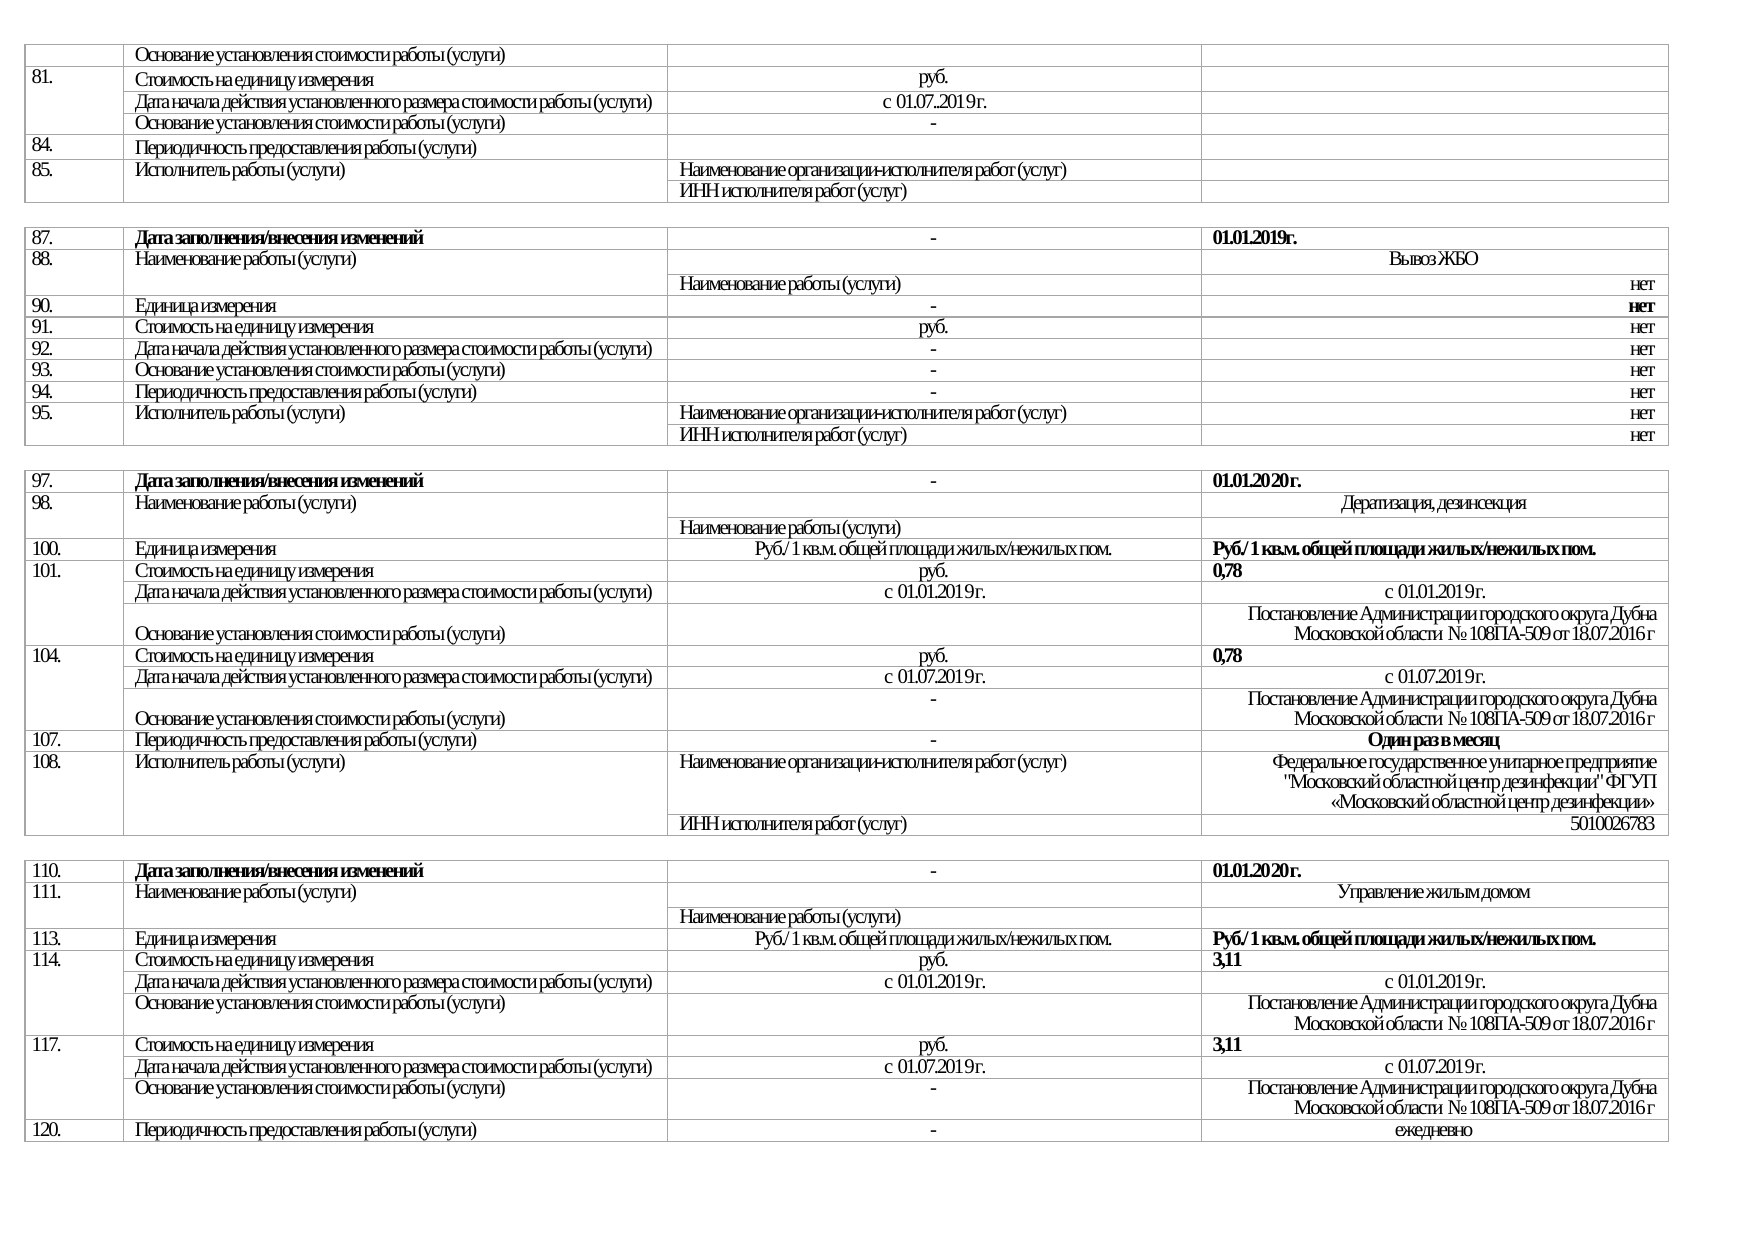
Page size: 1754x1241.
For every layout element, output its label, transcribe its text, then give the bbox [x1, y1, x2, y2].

table_cell Основание установления стоимости работы (услуги) [124, 45, 667, 66]
table_cell Основание установления стоимости работы (услуги) [124, 1079, 667, 1119]
table_cell - [668, 339, 1201, 359]
table_cell [668, 135, 1201, 159]
table_cell Наименование работы (услуги) [668, 518, 1201, 538]
table_cell [1202, 160, 1668, 180]
table_cell [26, 731, 123, 751]
table_cell Дата начала действия установленного размера стоимости работы (услуги) [124, 667, 667, 688]
table_cell нет [1202, 425, 1668, 445]
table_cell руб. [668, 1036, 1201, 1056]
table_cell 3,11 [1202, 951, 1668, 971]
table_cell с 01.07.2019г. [1202, 1057, 1668, 1077]
table_cell [1202, 67, 1668, 91]
table_cell Исполнитель работы (услуги) [124, 752, 667, 835]
table_cell [26, 539, 123, 560]
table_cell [124, 92, 667, 112]
table_header Дата заполнения/внесения изменений [124, 228, 667, 248]
table_cell [668, 250, 1201, 273]
table_cell [26, 160, 123, 202]
table_cell Единица измерения [124, 296, 667, 316]
table_cell Руб./ 1 кв.м. общей площади жилых/нежилых пом. [668, 929, 1201, 949]
table_cell [668, 883, 1201, 907]
table_cell Периодичность предоставления работы (услуги) [124, 382, 667, 402]
table_cell [26, 752, 123, 835]
table_header Дата заполнения/внесения изменений [124, 471, 667, 492]
table_cell Наименование работы (услуги) [124, 883, 667, 928]
table_cell руб. [668, 67, 1201, 91]
table_cell с 01.07.2019г. [668, 667, 1201, 688]
table_cell [26, 561, 123, 645]
table_cell [1202, 908, 1668, 928]
table_cell руб. [668, 318, 1201, 338]
table_cell Управление жилым домом [1202, 883, 1668, 907]
table_cell - [668, 360, 1201, 381]
table_cell с 01.07.2019г. [668, 1057, 1201, 1077]
table_cell нет [1202, 318, 1668, 338]
table_cell Руб./ 1 кв.м. общей площади жилых/нежилых пом. [1202, 929, 1668, 949]
table_cell Наименование организации-исполнителя работ (услуг) [668, 752, 1201, 813]
table_cell 3,11 [1202, 1036, 1668, 1056]
table_cell [1202, 181, 1668, 202]
table_cell Дата начала действия установленного размера стоимости работы (услуги) [124, 972, 667, 992]
table_cell ИНН исполнителя работ (услуг) [668, 815, 1201, 835]
table_cell - [668, 689, 1201, 729]
table_cell Основание установления стоимости работы (услуги) [124, 360, 667, 381]
table_cell Постановление Администрации городского округа Дубна Московской области № 108ПА-509 от 18.07.2016 г [1202, 1079, 1668, 1119]
table_header - [668, 861, 1201, 882]
table_cell Исполнитель работы (услуги) [124, 160, 667, 202]
table_cell Основание установления стоимости работы (услуги) [124, 604, 667, 645]
table_cell Наименование работы (услуги) [124, 493, 667, 538]
table_cell Дератизация, дезинсекция [1202, 493, 1668, 517]
table_cell с 01.01.2019г. [668, 972, 1201, 992]
table_cell Единица измерения [124, 929, 667, 949]
table_cell [26, 382, 123, 402]
table_cell Основание установления стоимости работы (услуги) [124, 689, 667, 729]
table_cell Периодичность предоставления работы (услуги) [124, 1120, 667, 1141]
table_cell [26, 318, 123, 338]
table_cell - [668, 296, 1201, 316]
table_cell [1202, 114, 1668, 134]
table_cell руб. [668, 646, 1201, 666]
table_cell Наименование работы (услуги) [668, 908, 1201, 928]
table_cell [668, 493, 1201, 517]
table_cell - [668, 1120, 1201, 1141]
table_header [26, 228, 123, 248]
table_cell с 01.01.2019г. [668, 582, 1201, 603]
table_cell с 01.07..2019г. [668, 92, 1201, 112]
table_cell Наименование организации-исполнителя работ (услуг) [668, 160, 1201, 180]
table_cell с 01.01.2019г. [1202, 582, 1668, 603]
table_cell [26, 250, 123, 295]
table_cell [26, 339, 123, 359]
table_cell Руб./ 1 кв.м. общей площади жилых/нежилых пом. [1202, 539, 1668, 560]
table_cell ИНН исполнителя работ (услуг) [668, 425, 1201, 445]
table_cell [26, 1036, 123, 1119]
table_cell Один раз в месяц [1202, 731, 1668, 751]
table_cell Стоимость на единицу измерения [124, 67, 667, 91]
table_header 01.01.2020г. [1202, 861, 1668, 882]
table_cell - [668, 114, 1201, 134]
table_cell нет [1202, 382, 1668, 402]
table_cell Дата начала действия установленного размера стоимости работы (услуги) [124, 582, 667, 603]
table_cell [26, 360, 123, 381]
table_cell ежедневно [1202, 1120, 1668, 1141]
table_cell Федеральное государственное унитарное предприятие "Московский областной центр дезинфекции" ФГУП «Московский областной центр дезинфекции» [1202, 752, 1668, 813]
table_cell [26, 296, 123, 316]
table_cell Периодичность предоставления работы (услуги) [124, 135, 667, 159]
table_header 01.01.2019г. [1202, 228, 1668, 248]
table_cell нет [1202, 296, 1668, 316]
table_cell Стоимость на единицу измерения [124, 646, 667, 666]
table_cell [26, 929, 123, 949]
table_cell [26, 67, 123, 134]
table_cell [26, 135, 123, 159]
table_cell Постановление Администрации городского округа Дубна Московской области № 108ПА-509 от 18.07.2016 г [1202, 689, 1668, 729]
table_header [26, 471, 123, 492]
table_cell Исполнитель работы (услуги) [124, 403, 667, 445]
table_cell Руб./ 1 кв.м. общей площади жилых/нежилых пом. [668, 539, 1201, 560]
table_cell Единица измерения [124, 539, 667, 560]
table_cell [1202, 135, 1668, 159]
table_cell нет [1202, 403, 1668, 424]
table_cell Основание установления стоимости работы (услуги) [124, 994, 667, 1034]
table_cell с 01.07.2019г. [1202, 667, 1668, 688]
table_cell [668, 994, 1201, 1034]
table_header 01.01.2020г. [1202, 471, 1668, 492]
table_cell 0,78 [1202, 561, 1668, 581]
table_cell нет [1202, 275, 1668, 295]
table_header - [668, 471, 1201, 492]
table_cell руб. [668, 561, 1201, 581]
table_cell [26, 883, 123, 928]
table_cell [1202, 518, 1668, 538]
table_cell [668, 604, 1201, 645]
table_cell Дата начала действия установленного размера стоимости работы (услуги) [124, 1057, 667, 1077]
table_cell [26, 493, 123, 538]
table_cell Наименование работы (услуги) [668, 275, 1201, 295]
table_cell 5010026783 [1202, 815, 1668, 835]
table_cell [1202, 92, 1668, 112]
table_cell ИНН исполнителя работ (услуг) [668, 181, 1201, 202]
table_cell Постановление Администрации городского округа Дубна Московской области № 108ПА-509 от 18.07.2016 г [1202, 604, 1668, 645]
table_cell - [668, 1079, 1201, 1119]
table_header - [668, 228, 1201, 248]
table_cell руб. [668, 951, 1201, 971]
table_cell [1202, 45, 1668, 66]
table_cell Стоимость на единицу измерения [124, 561, 667, 581]
table_cell Периодичность предоставления работы (услуги) [124, 731, 667, 751]
table_cell с 01.01.2019г. [1202, 972, 1668, 992]
table_header [26, 861, 123, 882]
table_cell Наименование организации-исполнителя работ (услуг) [668, 403, 1201, 424]
table_cell [26, 403, 123, 445]
table_cell Основание установления стоимости работы (услуги) [124, 114, 667, 134]
table_cell Стоимость на единицу измерения [124, 1036, 667, 1056]
table_cell Стоимость на единицу измерения [124, 951, 667, 971]
table_cell [26, 1120, 123, 1141]
table_cell [26, 646, 123, 729]
table_cell Стоимость на единицу измерения [124, 318, 667, 338]
table_cell 0,78 [1202, 646, 1668, 666]
table_cell - [668, 731, 1201, 751]
table_cell Постановление Администрации городского округа Дубна Московской области № 108ПА-509 от 18.07.2016 г [1202, 994, 1668, 1034]
table_cell Дата начала действия установленного размера стоимости работы (услуги) [124, 339, 667, 359]
table_cell Вывоз ЖБО [1202, 250, 1668, 273]
table_cell - [668, 382, 1201, 402]
table_header Дата заполнения/внесения изменений [124, 861, 667, 882]
table_cell [26, 951, 123, 1034]
table_cell нет [1202, 360, 1668, 381]
table_cell нет [1202, 339, 1668, 359]
table_cell [668, 45, 1201, 66]
table_cell Наименование работы (услуги) [124, 250, 667, 295]
